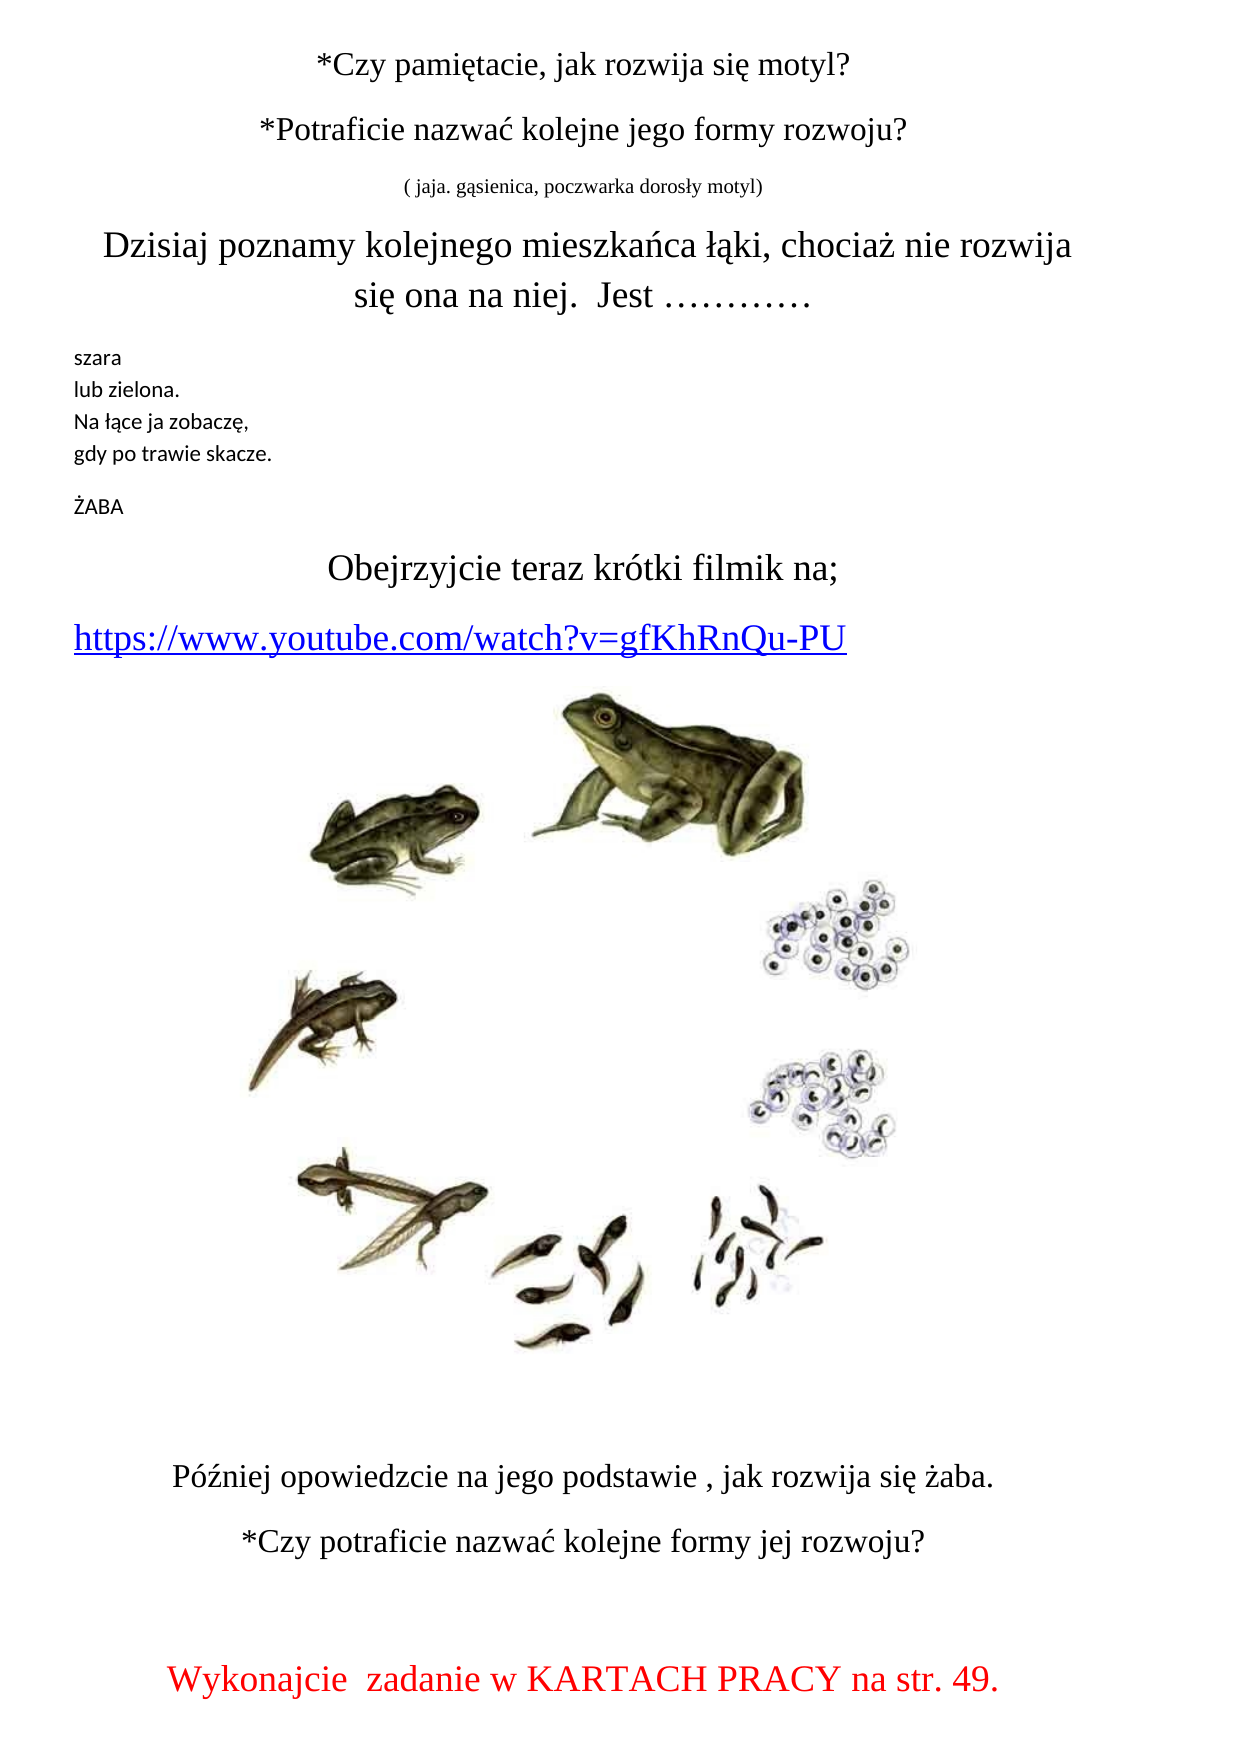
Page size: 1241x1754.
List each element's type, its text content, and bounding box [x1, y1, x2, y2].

picture [239, 686, 927, 1361]
text Obejrzyjcie teraz krótki filmik na; [74, 545, 1093, 588]
text ( jaja. gąsienica, poczwarka dorosły motyl) [74, 174, 1093, 198]
text *Czy potraficie nazwać kolejne formy jej rozwoju? [74, 1521, 1093, 1559]
text ŻABA [74, 492, 1093, 520]
text Później opowiedzcie na jego podstawie , jak rozwija się żaba. [74, 1456, 1093, 1495]
text *Potraficie nazwać kolejne jego formy rozwoju? [74, 109, 1093, 148]
text Wykonajcie zadanie w KARTACH PRACY na str. 49. [74, 1657, 1093, 1700]
text *Czy pamiętacie, jak rozwija się motyl? [74, 44, 1093, 83]
text Dzisiaj poznamy kolejnego mieszkańca łąki, chociaż nie rozwija się ona na niej. Jest ………… [74, 223, 1093, 315]
text szara lub zielona. Na łące ja zobaczę, gdy po trawie skacze. [74, 343, 1093, 467]
text https://www.youtube.com/watch?v=gfKhRnQu-PU [74, 616, 1093, 659]
